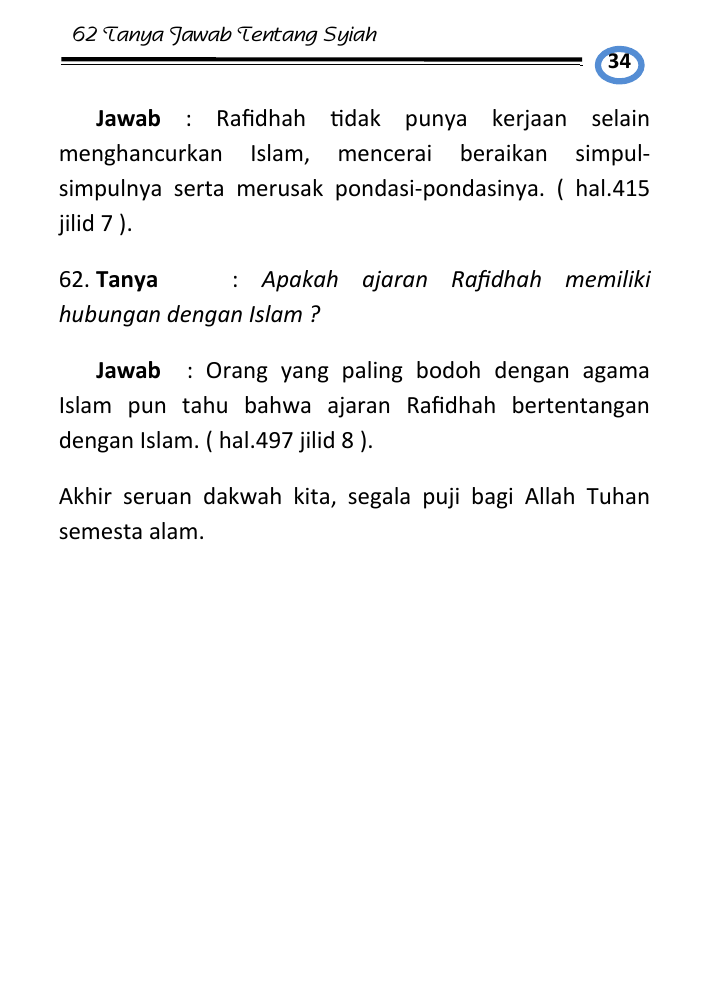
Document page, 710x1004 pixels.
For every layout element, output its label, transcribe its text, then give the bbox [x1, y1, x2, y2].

text Jawab : Orang yang paling bodoh dengan agama Islam pun tahu bahwa ajaran Rafidhah bertentangan dengan Islam. ( hal.497 jilid 8 ). [58, 354, 651, 454]
text Jawab : Rafidhah tidak punya kerjaan selain menghancurkan Islam, mencerai beraikan simpul-simpulnya serta merusak pondasi-pondasinya. ( hal.415 jilid 7 ). [58, 102, 651, 238]
text Akhir seruan dakwah kita, segala puji bagi Allah Tuhan semesta alam. [58, 480, 651, 545]
text 62. Tanya : Apakah ajaran Rafidhah memiliki hubungan dengan Islam ? [58, 263, 651, 329]
